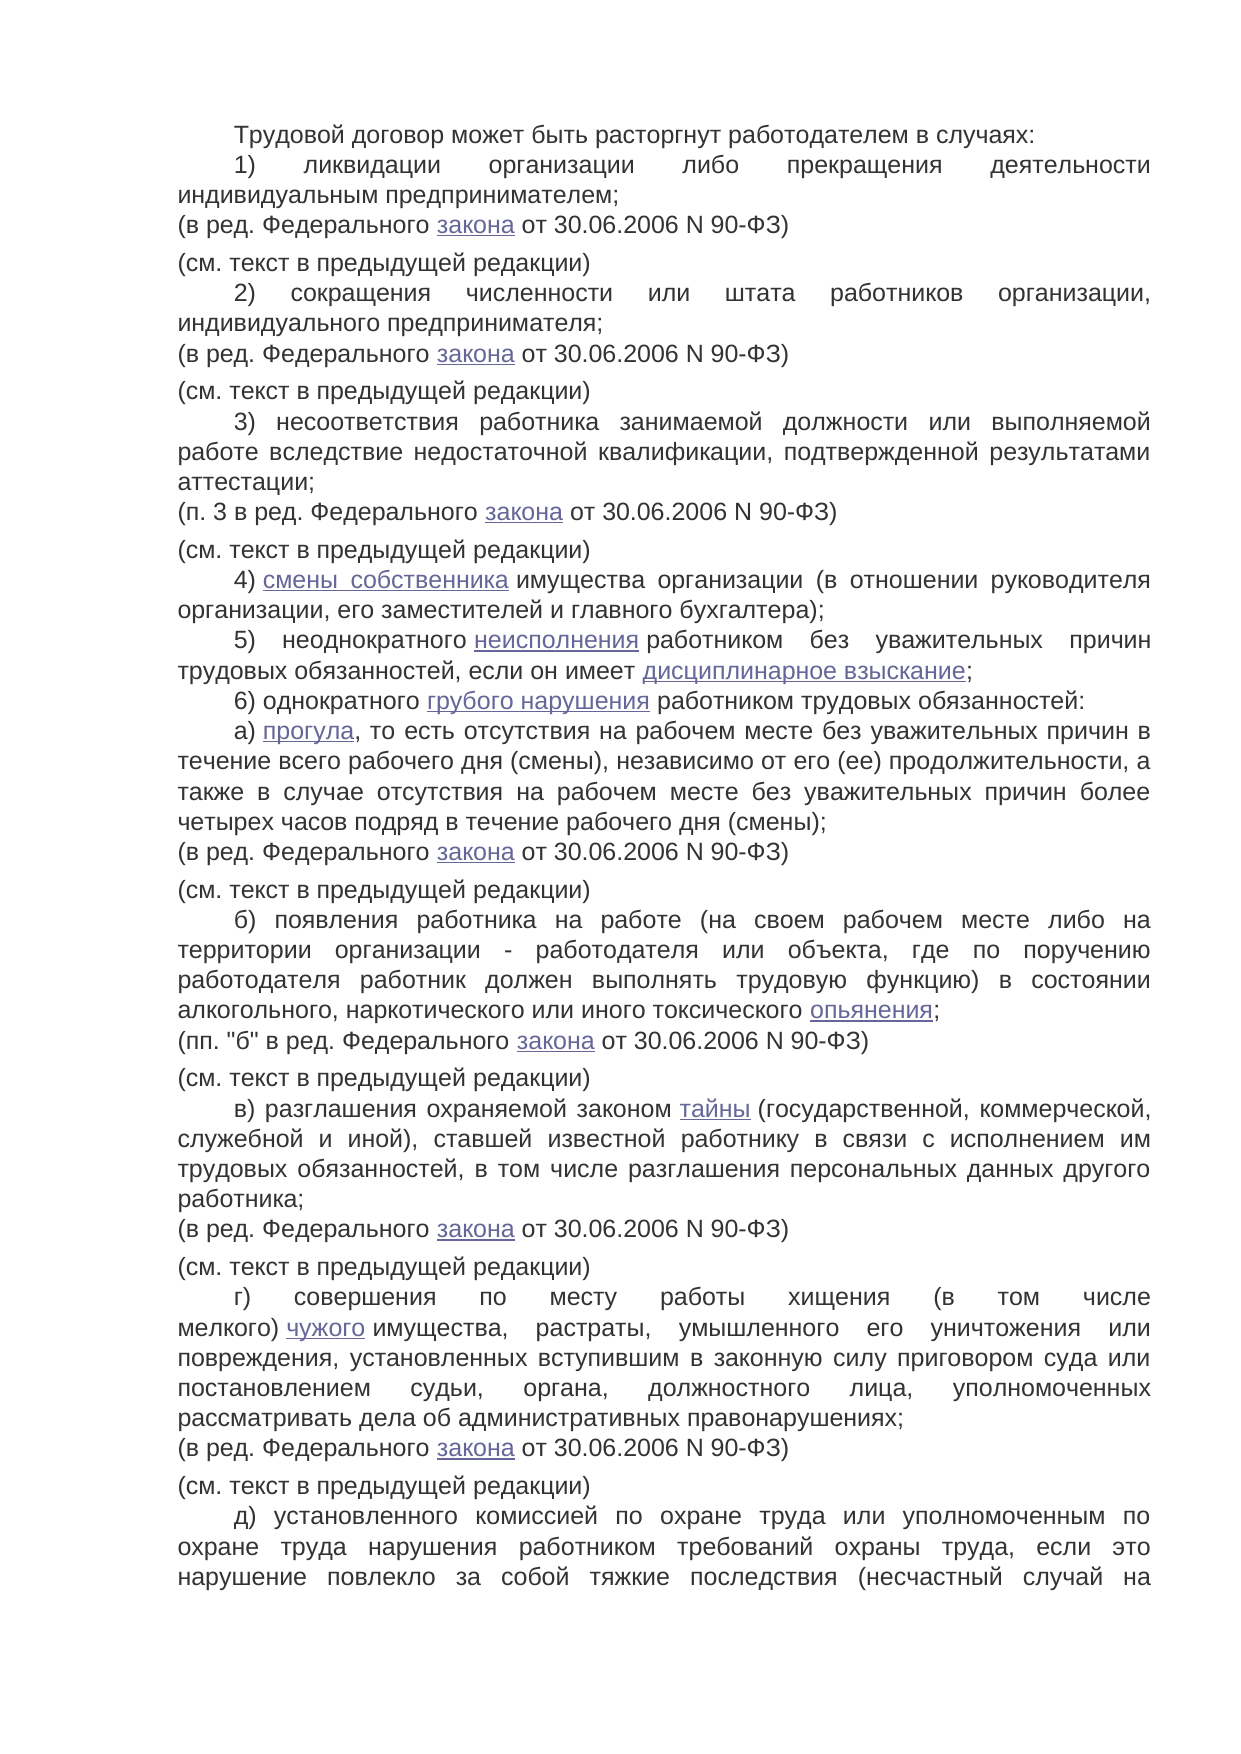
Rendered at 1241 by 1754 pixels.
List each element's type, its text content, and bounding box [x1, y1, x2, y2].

text 2) сокращения численности или штата работников организации, индивидуального предпринимателя; [177, 277, 1152, 337]
text (см. текст в предыдущей редакции) [177, 239, 1152, 277]
text (см. текст в предыдущей редакции) [177, 1243, 1152, 1281]
text в) разглашения охраняемой законом тайны (государственной, коммерческой, служебной и иной), ставшей известной работнику в связи с исполнением им трудовых обязанностей, в том числе разглашения персональных данных другого работника; [177, 1092, 1152, 1213]
text б) появления работника на работе (на своем рабочем месте либо на территории организации - работодателя или объекта, где по поручению работодателя работник должен выполнять трудовую функцию) в состоянии алкогольного, наркотического или иного токсического опьянения; [177, 903, 1152, 1024]
text (см. текст в предыдущей редакции) [177, 1054, 1152, 1092]
text (в ред. Федерального закона от 30.06.2006 N 90-ФЗ) [177, 209, 1152, 239]
text Трудовой договор может быть расторгнут работодателем в случаях: [177, 118, 1152, 148]
text (см. текст в предыдущей редакции) [177, 526, 1152, 563]
text (в ред. Федерального закона от 30.06.2006 N 90-ФЗ) [177, 1432, 1152, 1462]
text 4) смены собственника имущества организации (в отношении руководителя организации, его заместителей и главного бухгалтера); [177, 563, 1152, 624]
text (см. текст в предыдущей редакции) [177, 367, 1152, 405]
text (пп. "б" в ред. Федерального закона от 30.06.2006 N 90-ФЗ) [177, 1024, 1152, 1054]
text (в ред. Федерального закона от 30.06.2006 N 90-ФЗ) [177, 835, 1152, 866]
text 5) неоднократного неисполнения работником без уважительных причин трудовых обязанностей, если он имеет дисциплинарное взыскание; [177, 624, 1152, 684]
text (в ред. Федерального закона от 30.06.2006 N 90-ФЗ) [177, 1213, 1152, 1243]
text 1) ликвидации организации либо прекращения деятельности индивидуальным предпринимателем; [177, 148, 1152, 209]
text (в ред. Федерального закона от 30.06.2006 N 90-ФЗ) [177, 337, 1152, 367]
text (см. текст в предыдущей редакции) [177, 866, 1152, 903]
text 3) несоответствия работника занимаемой должности или выполняемой работе вследствие недостаточной квалификации, подтвержденной результатами аттестации; [177, 405, 1152, 496]
text а) прогула, то есть отсутствия на рабочем месте без уважительных причин в течение всего рабочего дня (смены), независимо от его (ее) продолжительности, а также в случае отсутствия на рабочем месте без уважительных причин более четырех часов подряд в течение рабочего дня (смены); [177, 714, 1152, 835]
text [177, 1500, 1152, 1590]
text 6) однократного грубого нарушения работником трудовых обязанностей: [177, 684, 1152, 714]
text (п. 3 в ред. Федерального закона от 30.06.2006 N 90-ФЗ) [177, 496, 1152, 526]
text г) совершения по месту работы хищения (в том числе мелкого) чужого имущества, растраты, умышленного его уничтожения или повреждения, установленных вступившим в законную силу приговором суда или постановлением судьи, органа, должностного лица, уполномоченных рассматривать дела об административных правонарушениях; [177, 1281, 1152, 1432]
text (см. текст в предыдущей редакции) [177, 1462, 1152, 1500]
